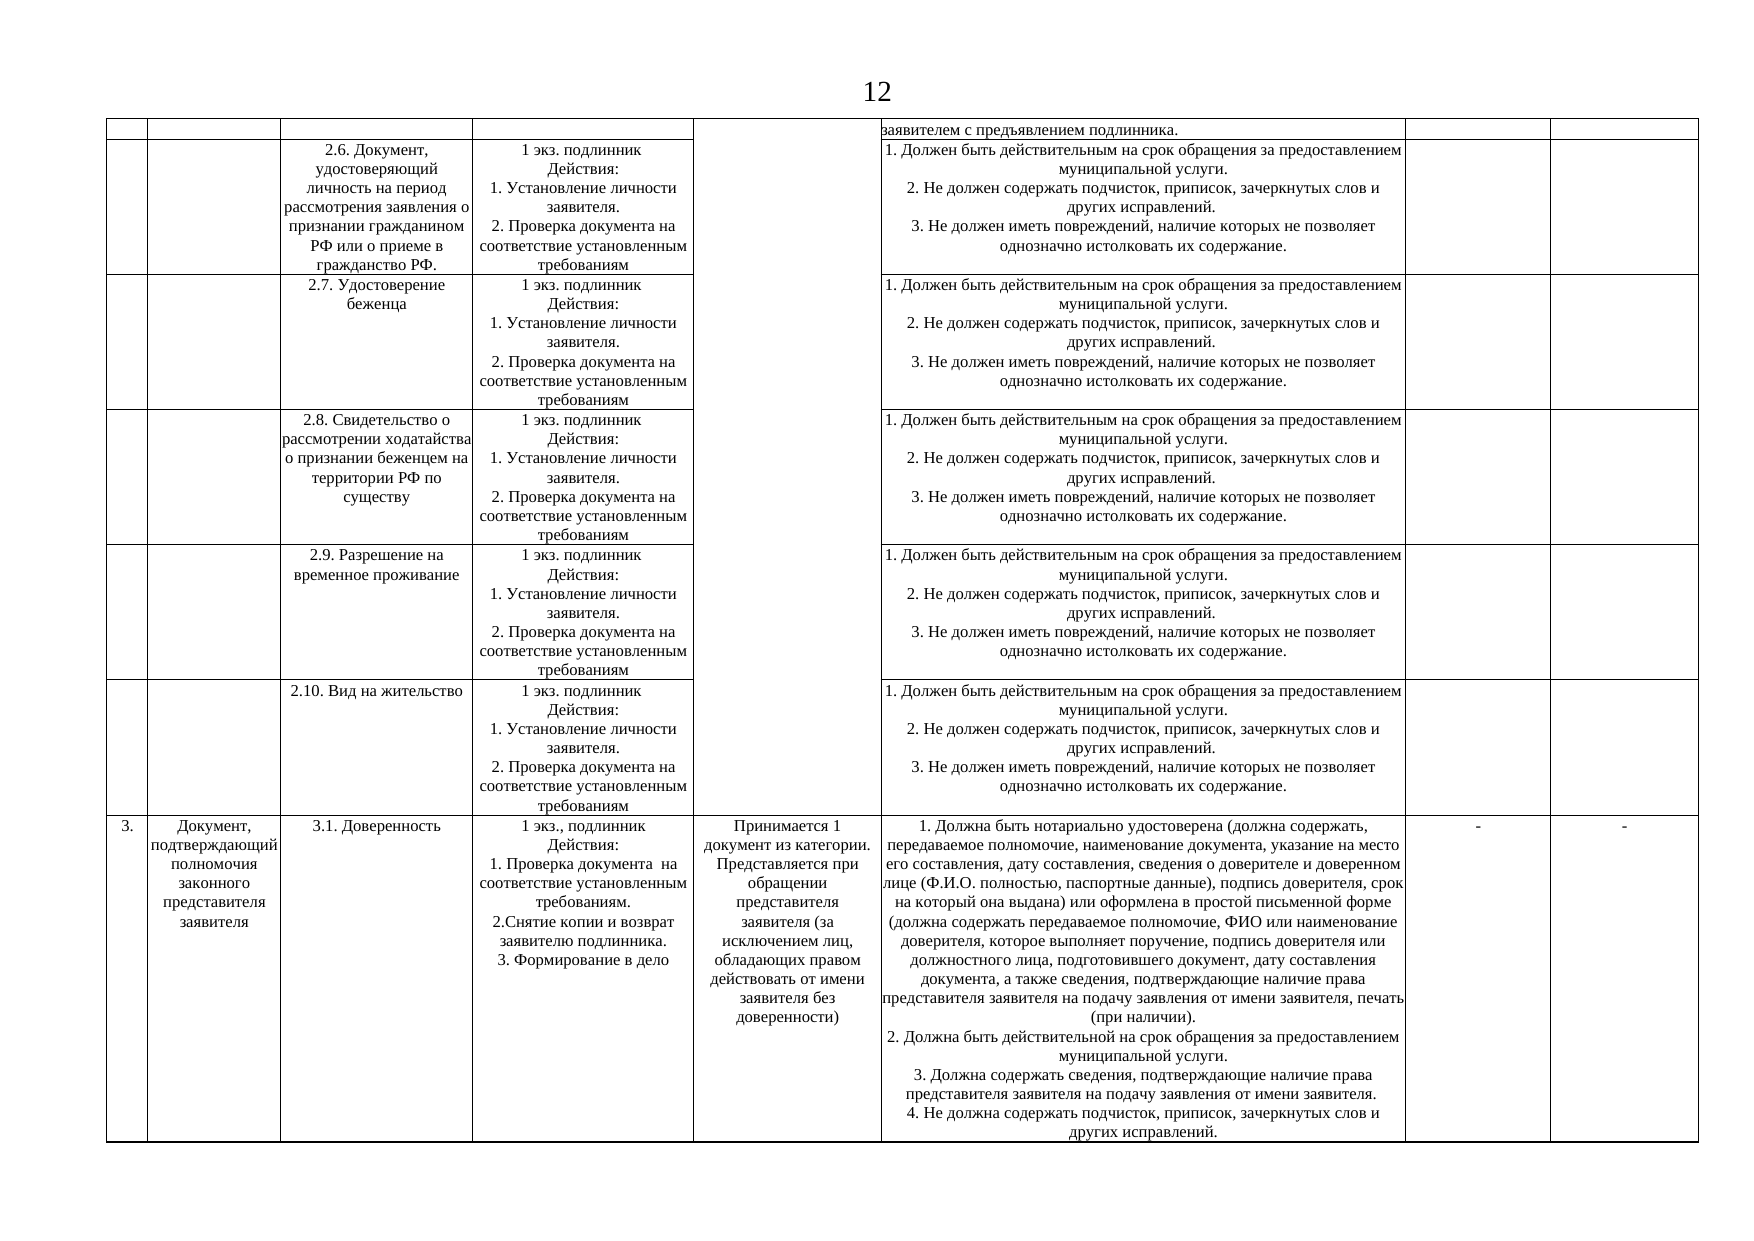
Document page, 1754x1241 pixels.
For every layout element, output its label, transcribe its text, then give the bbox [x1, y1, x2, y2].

table_cell [148, 140, 280, 274]
table_cell 2.7. Удостоверение беженца [281, 275, 472, 409]
table_cell [1551, 545, 1698, 679]
table_cell [107, 410, 147, 544]
table_cell 3.1. Доверенность [281, 816, 472, 1141]
table_cell 1 экз. подлинник Действия: 1. Установление личности заявителя. 2. Проверка документа на соответствие установленным требованиям [473, 140, 693, 274]
table_cell 2.10. Вид на жительство [281, 680, 472, 814]
table_cell 1 экз. подлинник Действия: 1. Установление личности заявителя. 2. Проверка документа на соответствие установленным требованиям [473, 680, 693, 814]
table_cell [148, 545, 280, 679]
table_cell 1 экз. подлинник Действия: 1. Установление личности заявителя. 2. Проверка документа на соответствие установленным требованиям [473, 410, 693, 544]
table_cell [107, 680, 147, 814]
table_cell [1551, 680, 1698, 814]
table_cell [107, 140, 147, 274]
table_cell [694, 816, 881, 1141]
table_cell [1406, 140, 1550, 274]
table_cell [148, 410, 280, 544]
table_cell 2.8. Свидетельство о рассмотрении ходатайства о признании беженцем на территории РФ по существу [281, 410, 472, 544]
table_cell [1406, 410, 1550, 544]
table_cell [1551, 140, 1698, 274]
table_cell - [1551, 816, 1698, 1141]
table_cell [1406, 119, 1550, 138]
table_cell [1551, 119, 1698, 138]
table_cell [148, 680, 280, 814]
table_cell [882, 119, 1405, 138]
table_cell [281, 119, 472, 138]
table_cell [107, 545, 147, 679]
table_cell [1406, 275, 1550, 409]
table_cell 2.6. Документ, удостоверяющий личность на период рассмотрения заявления о признании гражданином РФ или о приеме в гражданство РФ. [281, 140, 472, 274]
table_cell [1551, 410, 1698, 544]
table_cell [1406, 680, 1550, 814]
table_cell 3. [107, 816, 147, 1141]
table_cell [1406, 545, 1550, 679]
table_cell [107, 119, 147, 138]
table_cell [148, 816, 280, 1141]
table_cell 1 экз. подлинник Действия: 1. Установление личности заявителя. 2. Проверка документа на соответствие установленным требованиям [473, 545, 693, 679]
table_cell [1551, 275, 1698, 409]
table_cell - [1406, 816, 1550, 1141]
table_cell [148, 275, 280, 409]
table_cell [473, 816, 693, 1141]
table_cell [148, 119, 280, 138]
table_cell 2.9. Разрешение на временное проживание [281, 545, 472, 679]
table_cell 1 экз. подлинник Действия: 1. Установление личности заявителя. 2. Проверка документа на соответствие установленным требованиям [473, 275, 693, 409]
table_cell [473, 119, 693, 138]
table_cell [107, 275, 147, 409]
